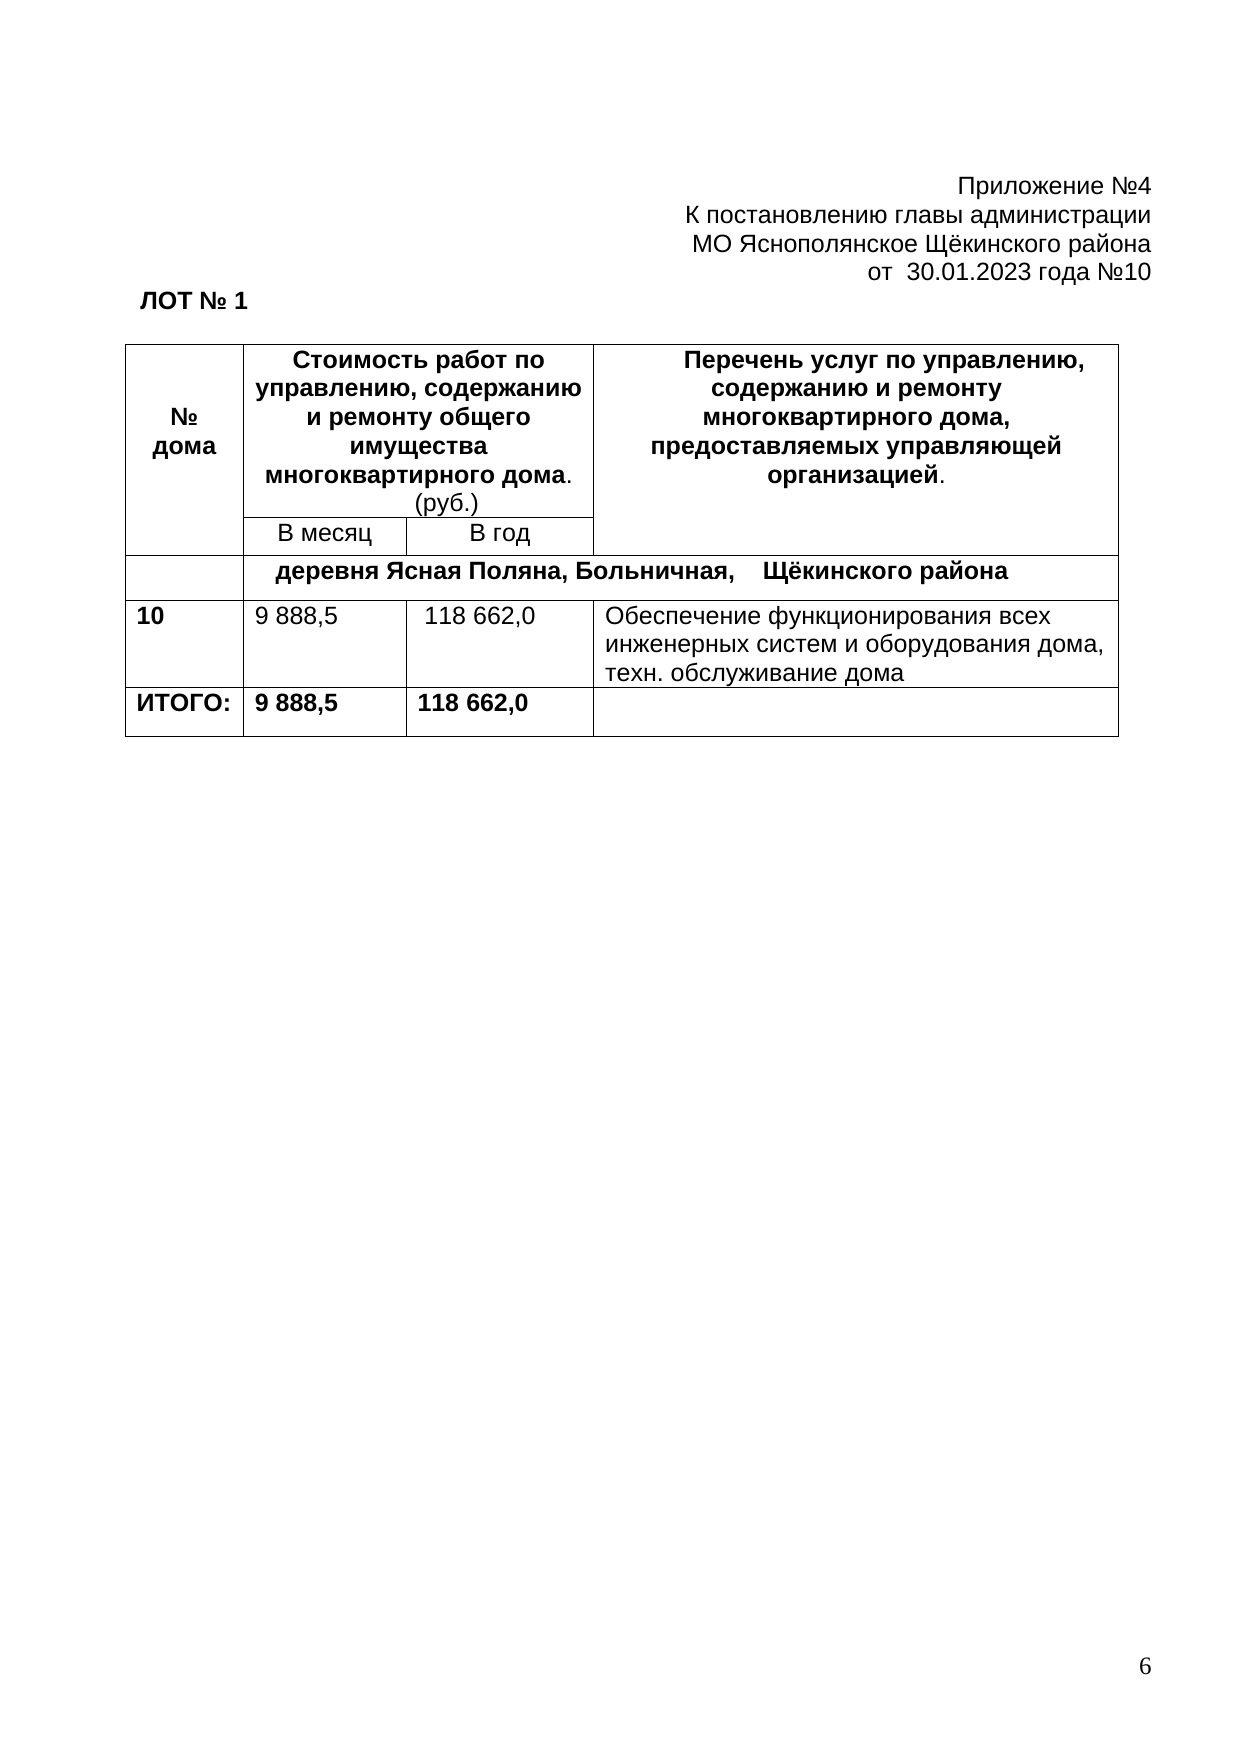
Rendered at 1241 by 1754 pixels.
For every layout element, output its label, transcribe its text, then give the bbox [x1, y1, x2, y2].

text МО Яснополянское Щёкинского района [125, 229, 1152, 257]
table_cell [594, 688, 1118, 736]
table_cell 9 888,5 [244, 688, 406, 736]
text К постановлению главы администрации [125, 200, 1152, 229]
table_cell [126, 556, 243, 599]
table_cell Перечень услуг по управлению, содержанию и ремонту многоквартирного дома, предоставляемых управляющей организацией. [594, 345, 1118, 555]
table_cell Стоимость работ по управлению, содержанию и ремонту общего имущества многоквартирного дома. (руб.) [244, 345, 593, 517]
table_cell № дома [126, 345, 243, 555]
table_cell В месяц [244, 518, 406, 555]
table_cell 118 662,0 [407, 688, 593, 736]
text ЛОТ № 1 [50, 286, 1152, 315]
table_cell 118 662,0 [407, 601, 593, 687]
table_cell ИТОГО: [126, 688, 243, 736]
table_cell В год [407, 518, 593, 555]
text Приложение №4 [125, 171, 1152, 200]
table_cell 9 888,5 [244, 601, 406, 687]
table_cell деревня Ясная Поляна, Больничная, Щёкинского района [244, 556, 1118, 599]
table_cell Обеспечение функционирования всех инженерных систем и оборудования дома, техн. обслуживание дома [594, 601, 1118, 687]
table_cell 10 [126, 601, 243, 687]
text от 30.01.2023 года №10 [50, 257, 1152, 286]
